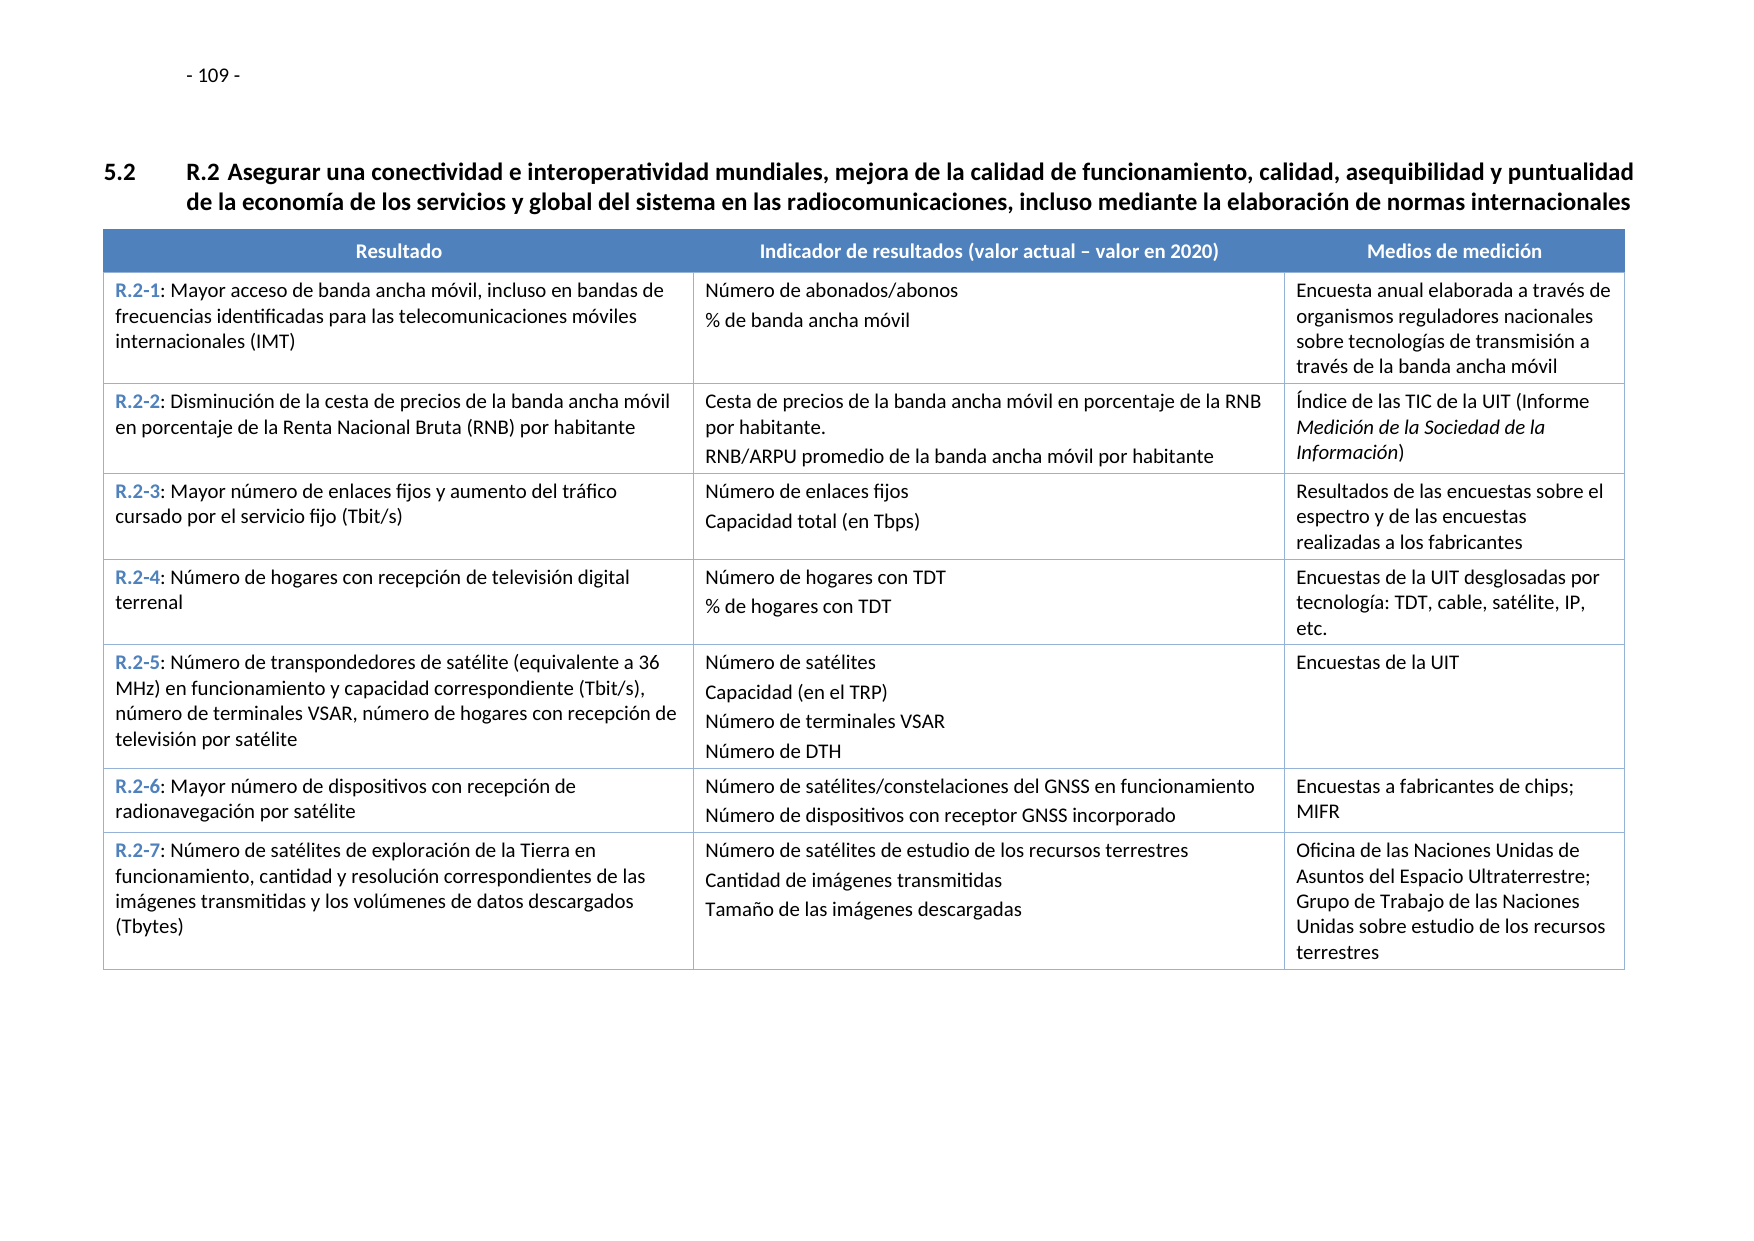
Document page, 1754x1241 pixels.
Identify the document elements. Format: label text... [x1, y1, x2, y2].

table_cell Índice de las TIC de la UIT (Informe Medición de la Sociedad de la Información) [1285, 384, 1624, 473]
table_cell R.2-5: Número de transpondedores de satélite (equivalente a 36 MHz) en funcionamiento y capacidad correspondiente (Tbit/s), número de terminales VSAR, número de hogares con recepción de televisión por satélite [104, 645, 693, 768]
table_cell Encuestas de la UIT [1285, 645, 1624, 768]
table_cell Encuestas de la UIT desglosadas por tecnología: TDT, cable, satélite, IP, etc. [1285, 560, 1624, 644]
table_cell R.2-3: Mayor número de enlaces fijos y aumento del tráfico cursado por el servicio fijo (Tbit/s) [104, 474, 693, 559]
table_cell Número de enlaces fijos Capacidad total (en Tbps) [694, 474, 1284, 559]
table_cell Número de satélites/constelaciones del GNSS en funcionamiento Número de dispositivos con receptor GNSS incorporado [694, 769, 1284, 832]
table_cell R.2-7: Número de satélites de exploración de la Tierra en funcionamiento, cantidad y resolución correspondientes de las imágenes transmitidas y los volúmenes de datos descargados (Tbytes) [104, 833, 693, 969]
table_cell Cesta de precios de la banda ancha móvil en porcentaje de la RNB por habitante. RNB/ARPU promedio de la banda ancha móvil por habitante [694, 384, 1284, 473]
table_cell Número de satélites Capacidad (en el TRP) Número de terminales VSAR Número de DTH [694, 645, 1284, 768]
table_cell Encuesta anual elaborada a través de organismos reguladores nacionales sobre tecnologías de transmisión a través de la banda ancha móvil [1285, 273, 1624, 383]
table_cell R.2-2: Disminución de la cesta de precios de la banda ancha móvil en porcentaje de la Renta Nacional Bruta (RNB) por habitante [104, 384, 693, 473]
table_cell R.2-4: Número de hogares con recepción de televisión digital terrenal [104, 560, 693, 644]
table_header Resultado [104, 230, 693, 272]
table_cell Número de hogares con TDT % de hogares con TDT [694, 560, 1284, 644]
table_cell Número de satélites de estudio de los recursos terrestres Cantidad de imágenes transmitidas Tamaño de las imágenes descargadas [694, 833, 1284, 969]
table_cell Número de abonados/abonos % de banda ancha móvil [694, 273, 1284, 383]
table_header Indicador de resultados (valor actual – valor en 2020) [694, 230, 1284, 272]
table_cell R.2-1: Mayor acceso de banda ancha móvil, incluso en bandas de frecuencias identificadas para las telecomunicaciones móviles internacionales (IMT) [104, 273, 693, 383]
table_cell R.2-6: Mayor número de dispositivos con recepción de radionavegación por satélite [104, 769, 693, 832]
subtitle 5.2 R.2 Asegurar una conectividad e interoperatividad mundiales, mejora de la calidad de funcionamiento, calidad, asequibilidad y puntualidad de la economía de los servicios y global del sistema en las radiocomunicaciones, incluso mediante la elaboración de normas internacionales [103, 156, 1636, 217]
table_cell Encuestas a fabricantes de chips; MIFR [1285, 769, 1624, 832]
table_header Medios de medición [1285, 230, 1624, 272]
table_cell Resultados de las encuestas sobre el espectro y de las encuestas realizadas a los fabricantes [1285, 474, 1624, 559]
table_cell Oficina de las Naciones Unidas de Asuntos del Espacio Ultraterrestre; Grupo de Trabajo de las Naciones Unidas sobre estudio de los recursos terrestres [1285, 833, 1624, 969]
